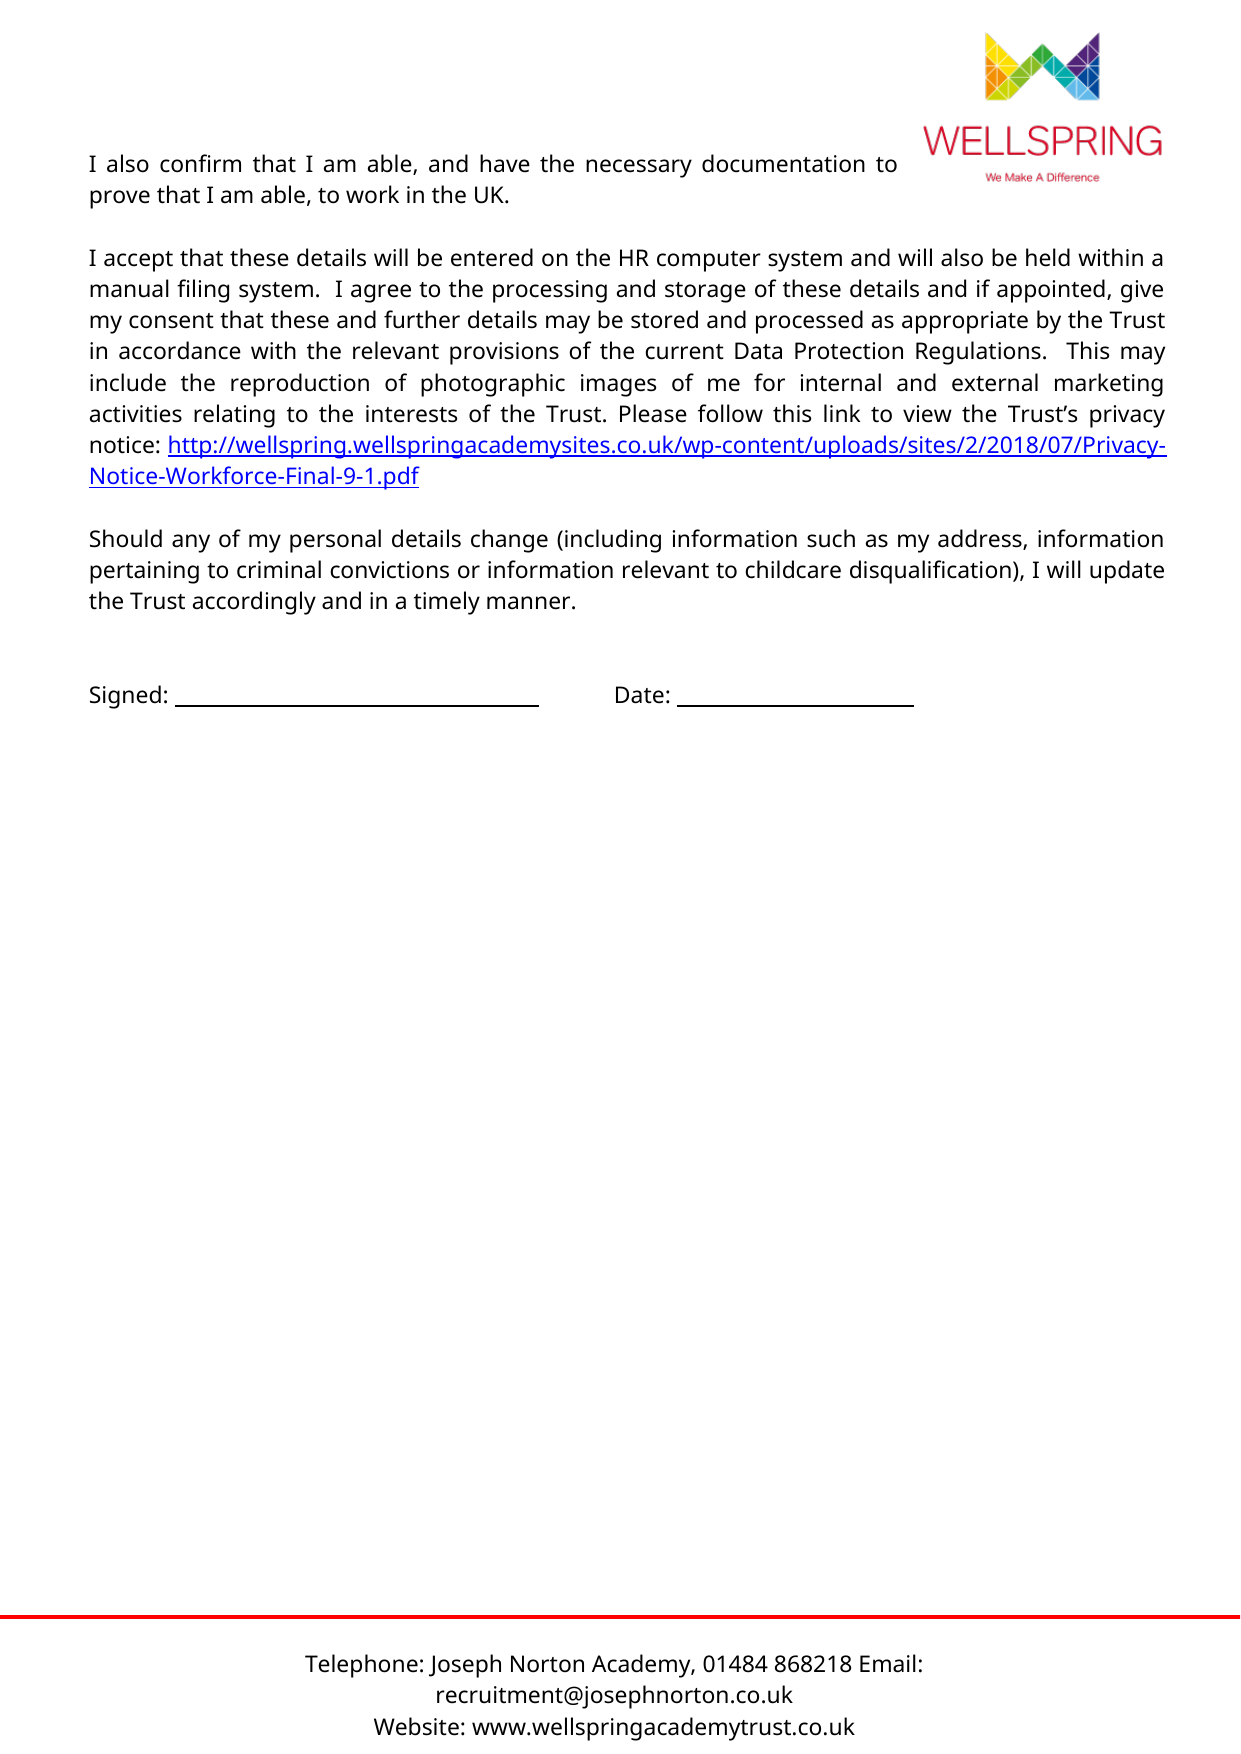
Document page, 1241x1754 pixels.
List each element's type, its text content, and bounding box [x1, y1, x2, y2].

picture [918, 29, 1167, 148]
text Should any of my personal details change (including information such as my address, information pertaining to criminal convictions or information relevant to childcare disqualification), I will update the Trust accordingly and in a timely manner. [89, 523, 1167, 616]
text Signed: Date: [89, 679, 1167, 710]
text I accept that these details will be entered on the HR computer system and will also be held within a manual filing system. I agree to the processing and storage of these details and if appointed, give my consent that these and further details may be stored and processed as appropriate by the Trust in accordance with the relevant provisions of the current Data Protection Regulations. This may include the reproduction of photographic images of me for internal and external marketing activities relating to the interests of the Trust. Please follow this link to view the Trust’s privacy notice: http://wellspring.wellspringacademysites.co.uk/wp-content/uploads/sites/2/2018/07/Privacy-Notice-Workforce-Final-9-1.pdf [89, 241, 1167, 491]
text I also confirm that I am able, and have the necessary documentation to prove that I am able, to work in the UK. [89, 148, 1167, 210]
